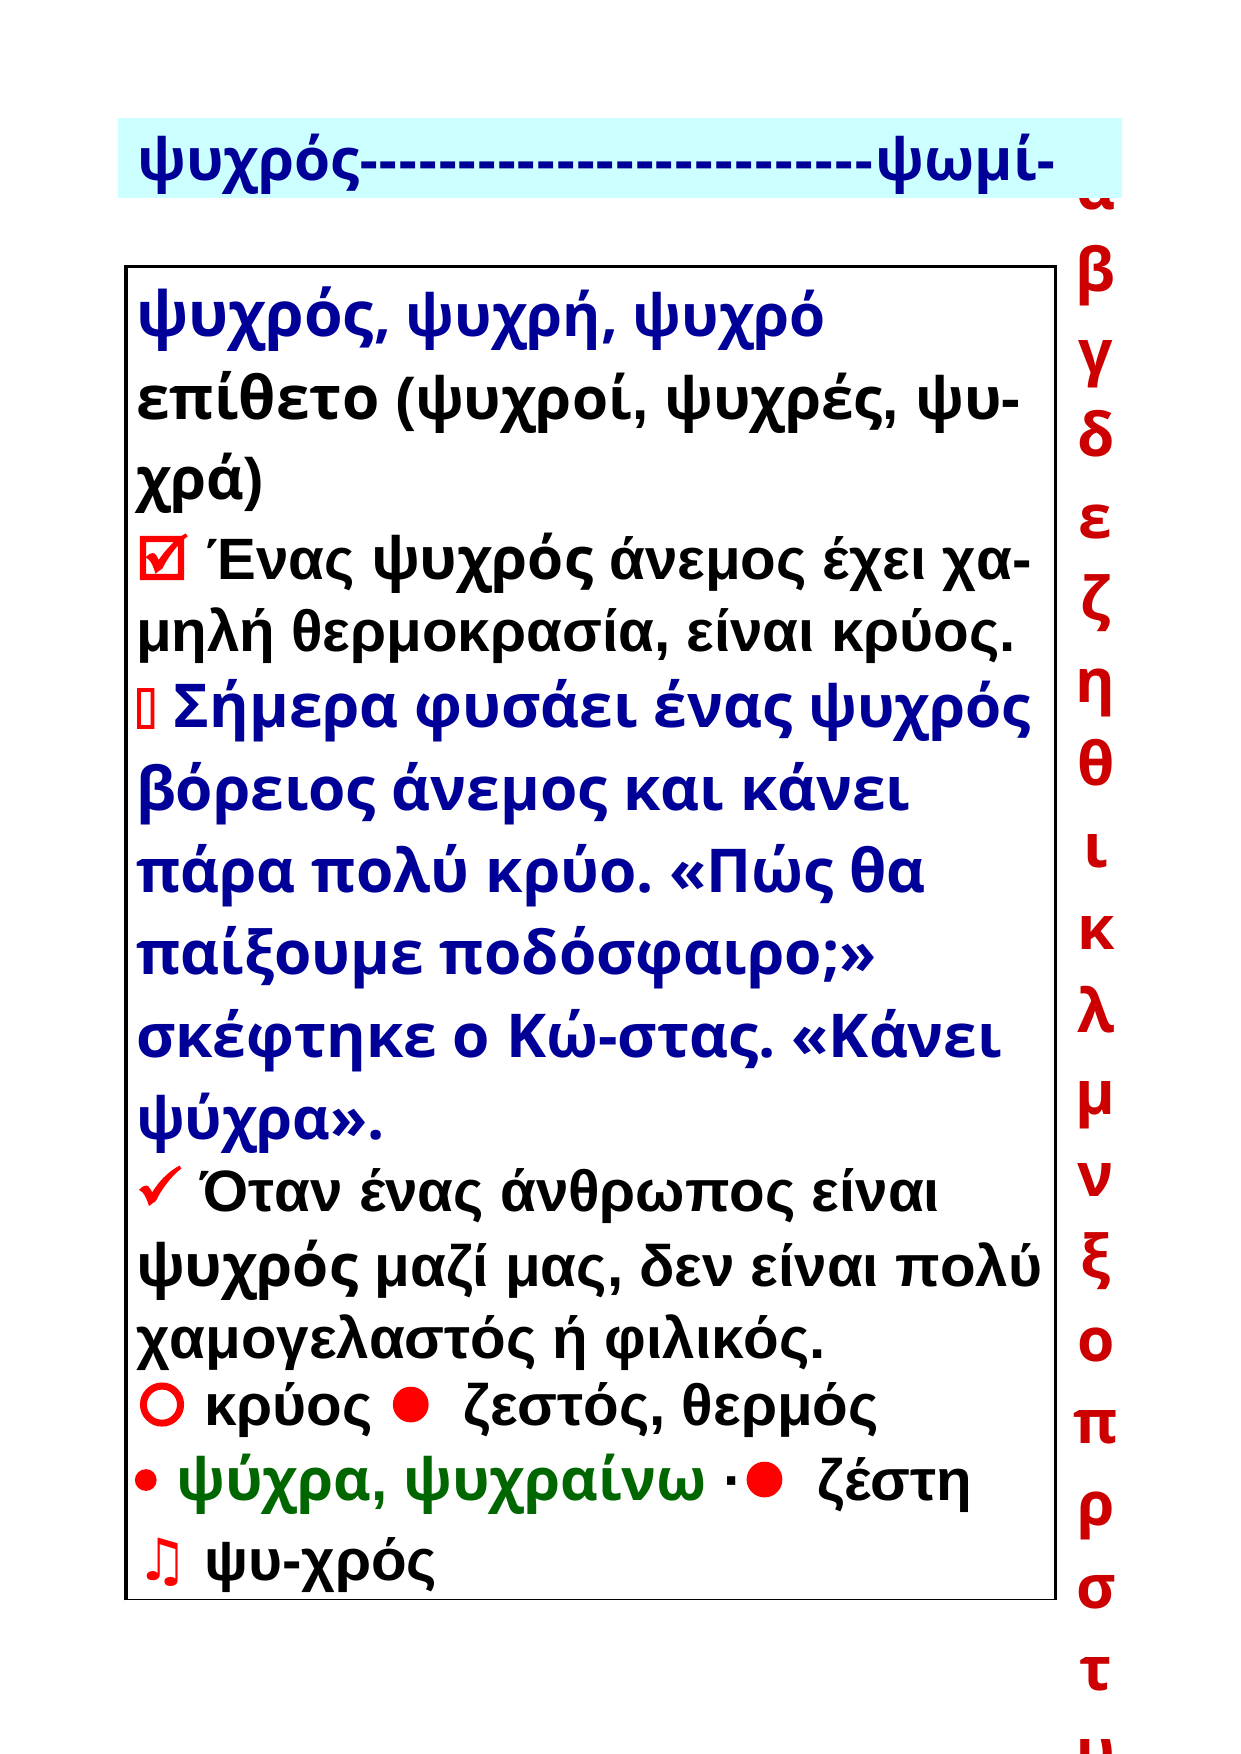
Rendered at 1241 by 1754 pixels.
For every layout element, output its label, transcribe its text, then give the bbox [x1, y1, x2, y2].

text Όταν ένας άνθρωπος είναι ψυχρός μαζί μας, δεν είναι πολύ χαμογελαστός ή φιλικός. [128, 1152, 1054, 1366]
text ψυχρός ψωμί [118, 118, 1122, 198]
text ψυχρός, ψυχρή, ψυχρό επίθετο (ψυχροί, ψυχρές, ψυ-χρά) [128, 268, 1054, 512]
text Ένας ψυχρός άνεμος έχει χα-μηλή θερμοκρασία, είναι κρύος. Σήμερα φυσάει ένας ψυχρός βόρειος άνεμος και κάνει πάρα πολύ κρύο. «Πώς θα παίξουμε ποδόσφαιρο;» σκέφτηκε ο Κώ-στας. «Κάνει ψύχρα». [128, 512, 1054, 1152]
text ψύχρα, ψυχραίνω · ζέστη ♫ ψυ-χρός [128, 1433, 1054, 1599]
text κρύος ζεστός, θερμός [128, 1366, 1054, 1433]
